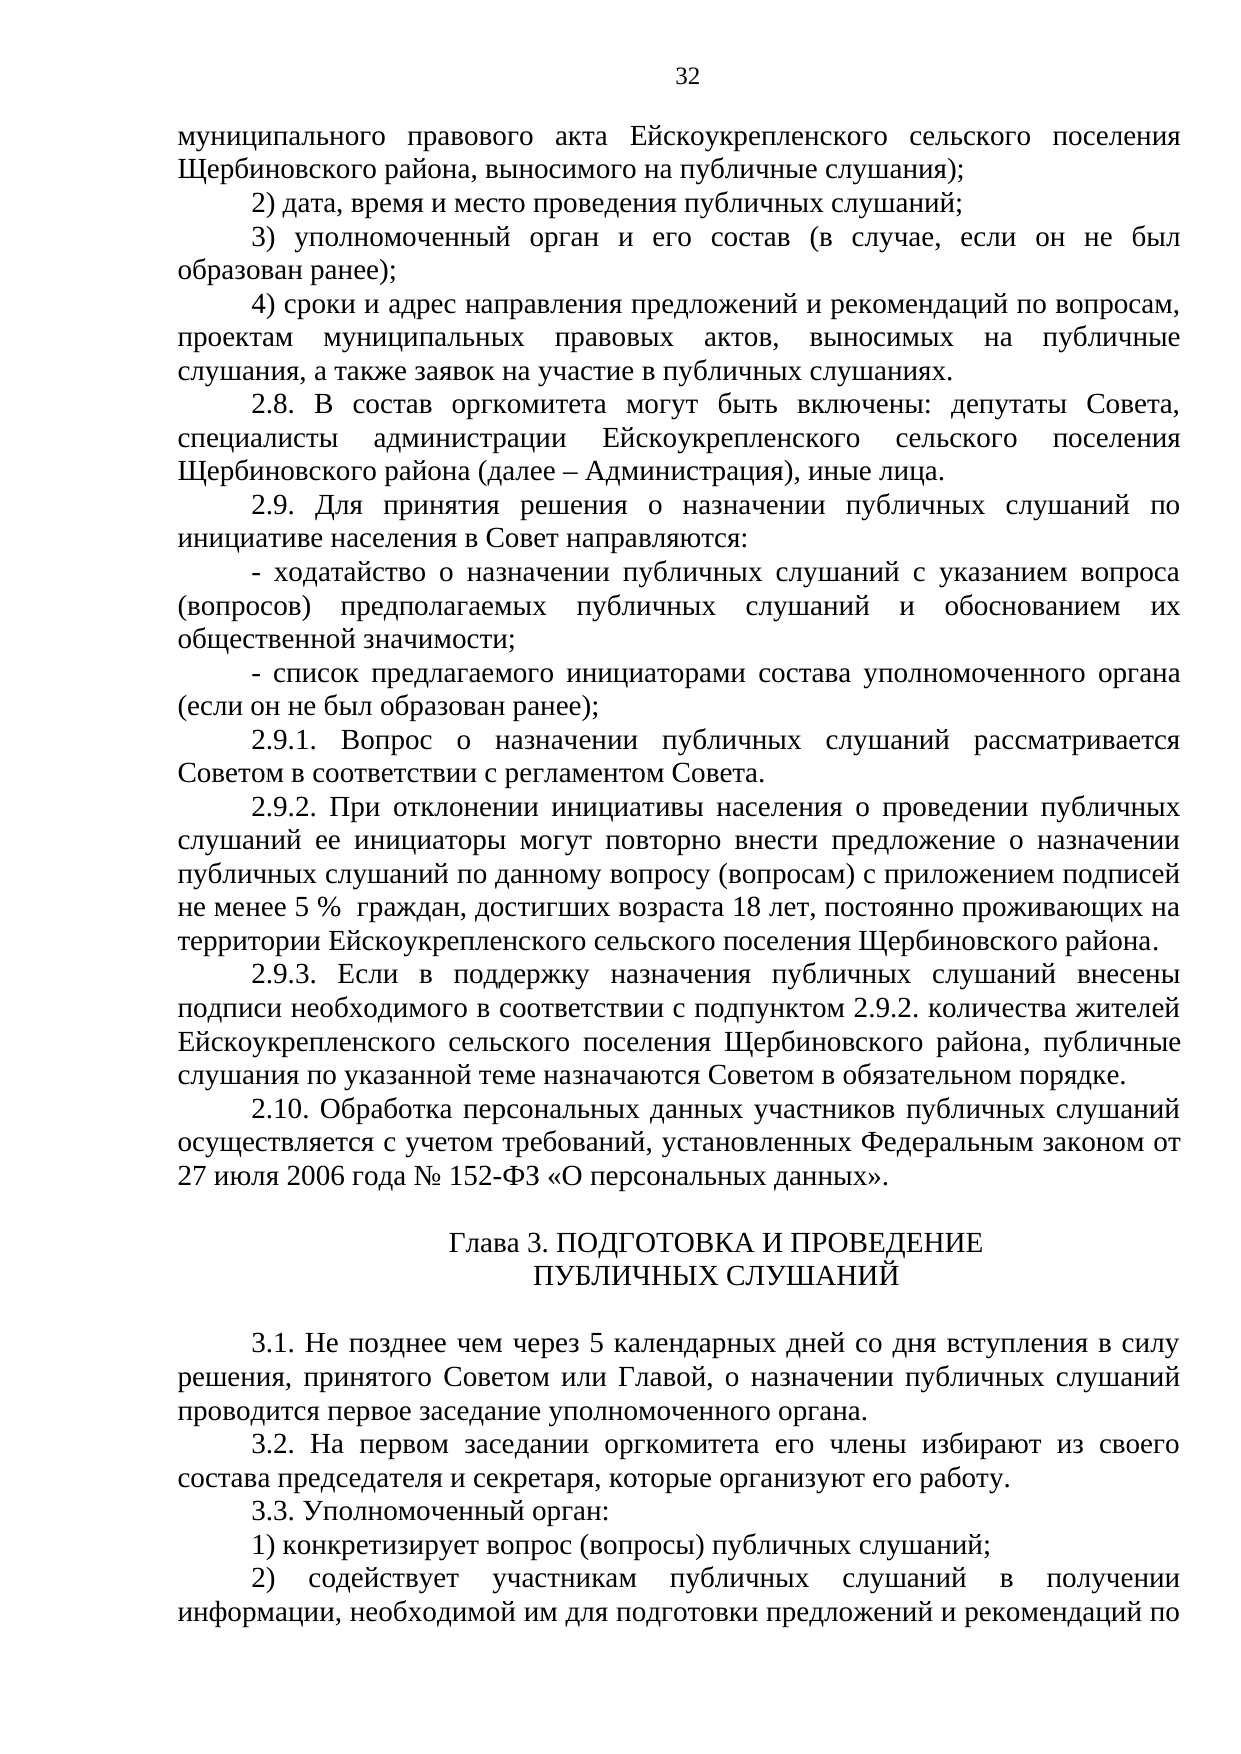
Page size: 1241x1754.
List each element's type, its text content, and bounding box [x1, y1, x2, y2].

text 2) дата, время и место проведения публичных слушаний; [177, 185, 1181, 219]
text 3) уполномоченный орган и его состав (в случае, если он не был образован ранее); [177, 219, 1181, 286]
text 1) конкретизирует вопрос (вопросы) публичных слушаний; [177, 1527, 1181, 1560]
text 2.9.1. Вопрос о назначении публичных слушаний рассматривается Советом в соответствии с регламентом Совета. [177, 722, 1181, 789]
text 3.3. Уполномоченный орган: [177, 1493, 1181, 1527]
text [177, 118, 1181, 185]
text 2.9.3. Если в поддержку назначения публичных слушаний внесены подписи необходимого в соответствии с подпунктом 2.9.2. количества жителей Ейскоукрепленского сельского поселения Щербиновского района, публичные слушания по указанной теме назначаются Советом в обязательном порядке. [177, 957, 1181, 1091]
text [177, 1560, 1181, 1627]
text - список предлагаемого инициаторами состава уполномоченного органа (если он не был образован ранее); [177, 655, 1181, 722]
text 2.10. Обработка персональных данных участников публичных слушаний осуществляется с учетом требований, установленных Федеральным законом от 27 июля 2006 года № 152-ФЗ «О персональных данных». [177, 1091, 1181, 1191]
text 2.9.2. При отклонении инициативы населения о проведении публичных слушаний ее инициаторы могут повторно внести предложение о назначении публичных слушаний по данному вопросу (вопросам) с приложением подписей не менее 5 % граждан, достигших возраста 18 лет, постоянно проживающих на территории Ейскоукрепленского сельского поселения Щербиновского района. [177, 789, 1181, 957]
text 2.9. Для принятия решения о назначении публичных слушаний по инициативе населения в Совет направляются: [177, 487, 1181, 554]
text 4) сроки и адрес направления предложений и рекомендаций по вопросам, проектам муниципальных правовых актов, выносимых на публичные слушания, а также заявок на участие в публичных слушаниях. [177, 286, 1181, 386]
text Глава 3. ПОДГОТОВКА И ПРОВЕДЕНИЕ [177, 1225, 1181, 1258]
text 3.1. Не позднее чем через 5 календарных дней со дня вступления в силу решения, принятого Советом или Главой, о назначении публичных слушаний проводится первое заседание уполномоченного органа. [177, 1326, 1181, 1426]
text ПУБЛИЧНЫХ СЛУШАНИЙ [177, 1258, 1181, 1292]
text 3.2. На первом заседании оргкомитета его члены избирают из своего состава председателя и секретаря, которые организуют его работу. [177, 1426, 1181, 1493]
text 2.8. В состав оргкомитета могут быть включены: депутаты Совета, специалисты администрации Ейскоукрепленского сельского поселения Щербиновского района (далее – Администрация), иные лица. [177, 386, 1181, 487]
text - ходатайство о назначении публичных слушаний с указанием вопроса (вопросов) предполагаемых публичных слушаний и обоснованием их общественной значимости; [177, 554, 1181, 655]
